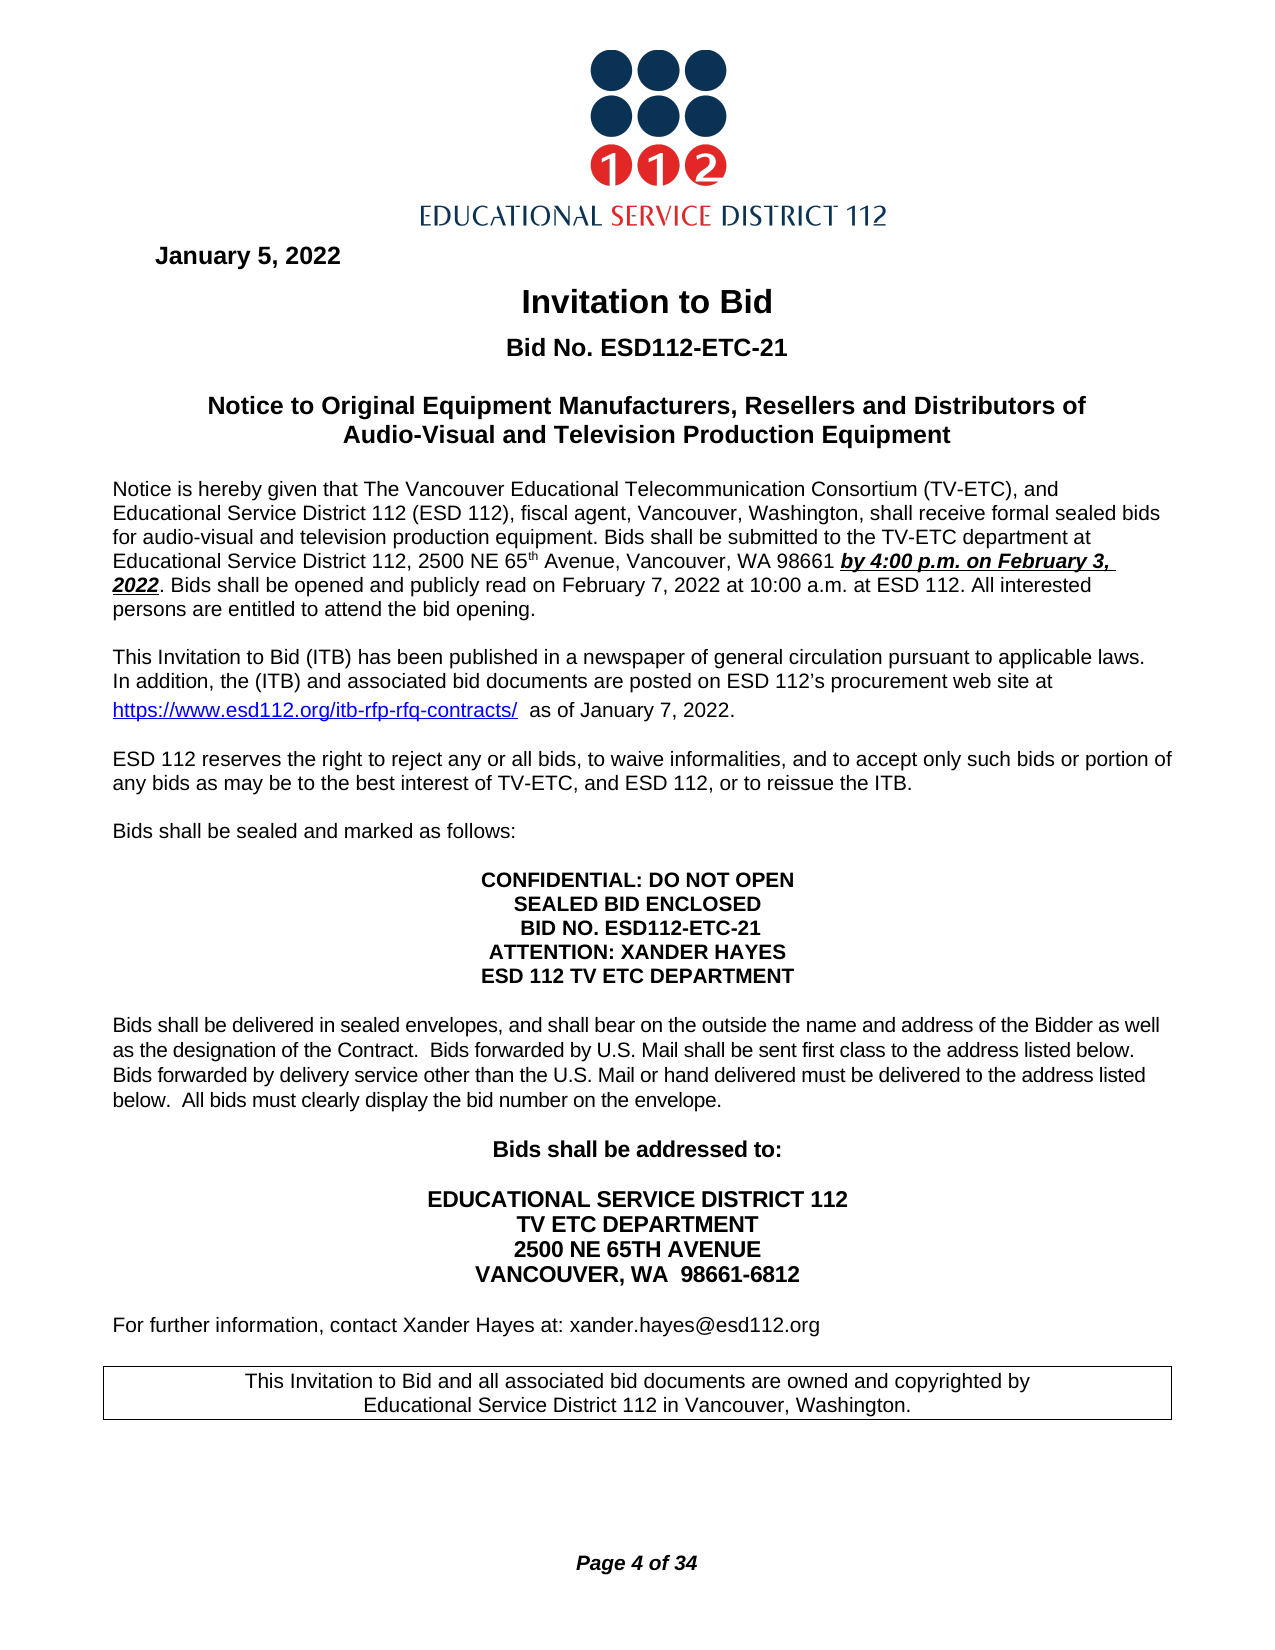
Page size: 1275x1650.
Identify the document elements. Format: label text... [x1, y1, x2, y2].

text Bid No. ESD112-ETC-21 [112, 333, 1181, 362]
text Audio-Visual and Television Production Equipment [112, 420, 1181, 448]
text ESD 112 reserves the right to reject any or all bids, to waive informalities, and to accept only such bids or portion of any bids as may be to the best interest of TV-ETC, and ESD 112, or to reissue the ITB. [112, 747, 1181, 795]
text For further information, contact Xander Hayes at: xander.hayes@esd112.org [112, 1313, 1162, 1337]
text Bids shall be delivered in sealed envelopes, and shall bear on the outside the name and address of the Bidder as well as the designation of the Contract. Bids forwarded by U.S. Mail shall be sent first class to the address listed below. Bids forwarded by delivery service other than the U.S. Mail or hand delivered must be delivered to the address listed below. All bids must clearly display the bid number on the envelope. [112, 1013, 1162, 1113]
text Invitation to Bid [112, 282, 1182, 321]
text CONFIDENTIAL: DO NOT OPEN [112, 868, 1162, 892]
text Educational Service District 112 in Vancouver, Washington. [104, 1389, 1171, 1419]
text Bids shall be sealed and marked as follows: [112, 819, 1237, 843]
text ATTENTION: XANDER HAYES ESD 112 TV ETC DEPARTMENT [112, 940, 1162, 988]
text This Invitation to Bid and all associated bid documents are owned and copyrighted by [104, 1367, 1171, 1389]
text Notice to Original Equipment Manufacturers, Resellers and Distributors of [112, 391, 1181, 420]
text January 5, 2022 [112, 241, 1181, 270]
text Bids shall be addressed to: [112, 1138, 1162, 1163]
text 2500 NE 65TH AVENUE [112, 1238, 1162, 1263]
text Notice is hereby given that The Vancouver Educational Telecommunication Consortium (TV-ETC), and Educational Service District 112 (ESD 112), fiscal agent, Vancouver, Washington, shall receive formal sealed bids for audio-visual and television production equipment. Bids shall be submitted to the TV-ETC department at Educational Service District 112, 2500 NE 65th Avenue, Vancouver, WA 98661 by 4:00 p.m. on February 3, 2022. Bids shall be opened and publicly read on February 7, 2022 at 10:00 a.m. at ESD 112. All interested persons are entitled to attend the bid opening. [112, 477, 1162, 621]
text EDUCATIONAL SERVICE DISTRICT 112 [112, 1188, 1162, 1213]
text BID NO. ESD112-ETC-21 [112, 916, 1162, 940]
text SEALED BID ENCLOSED [112, 892, 1162, 916]
text VANCOUVER, WA 98661-6812 [112, 1263, 1162, 1288]
text This Invitation to Bid (ITB) has been published in a newspaper of general circulation pursuant to applicable laws. In addition, the (ITB) and associated bid documents are posted on ESD 112’s procurement web site at https://www.esd112.org/itb-rfp-rfq-contracts/ as of January 7, 2022. [112, 645, 1162, 723]
picture [420, 50, 886, 226]
text TV ETC DEPARTMENT [112, 1213, 1162, 1238]
